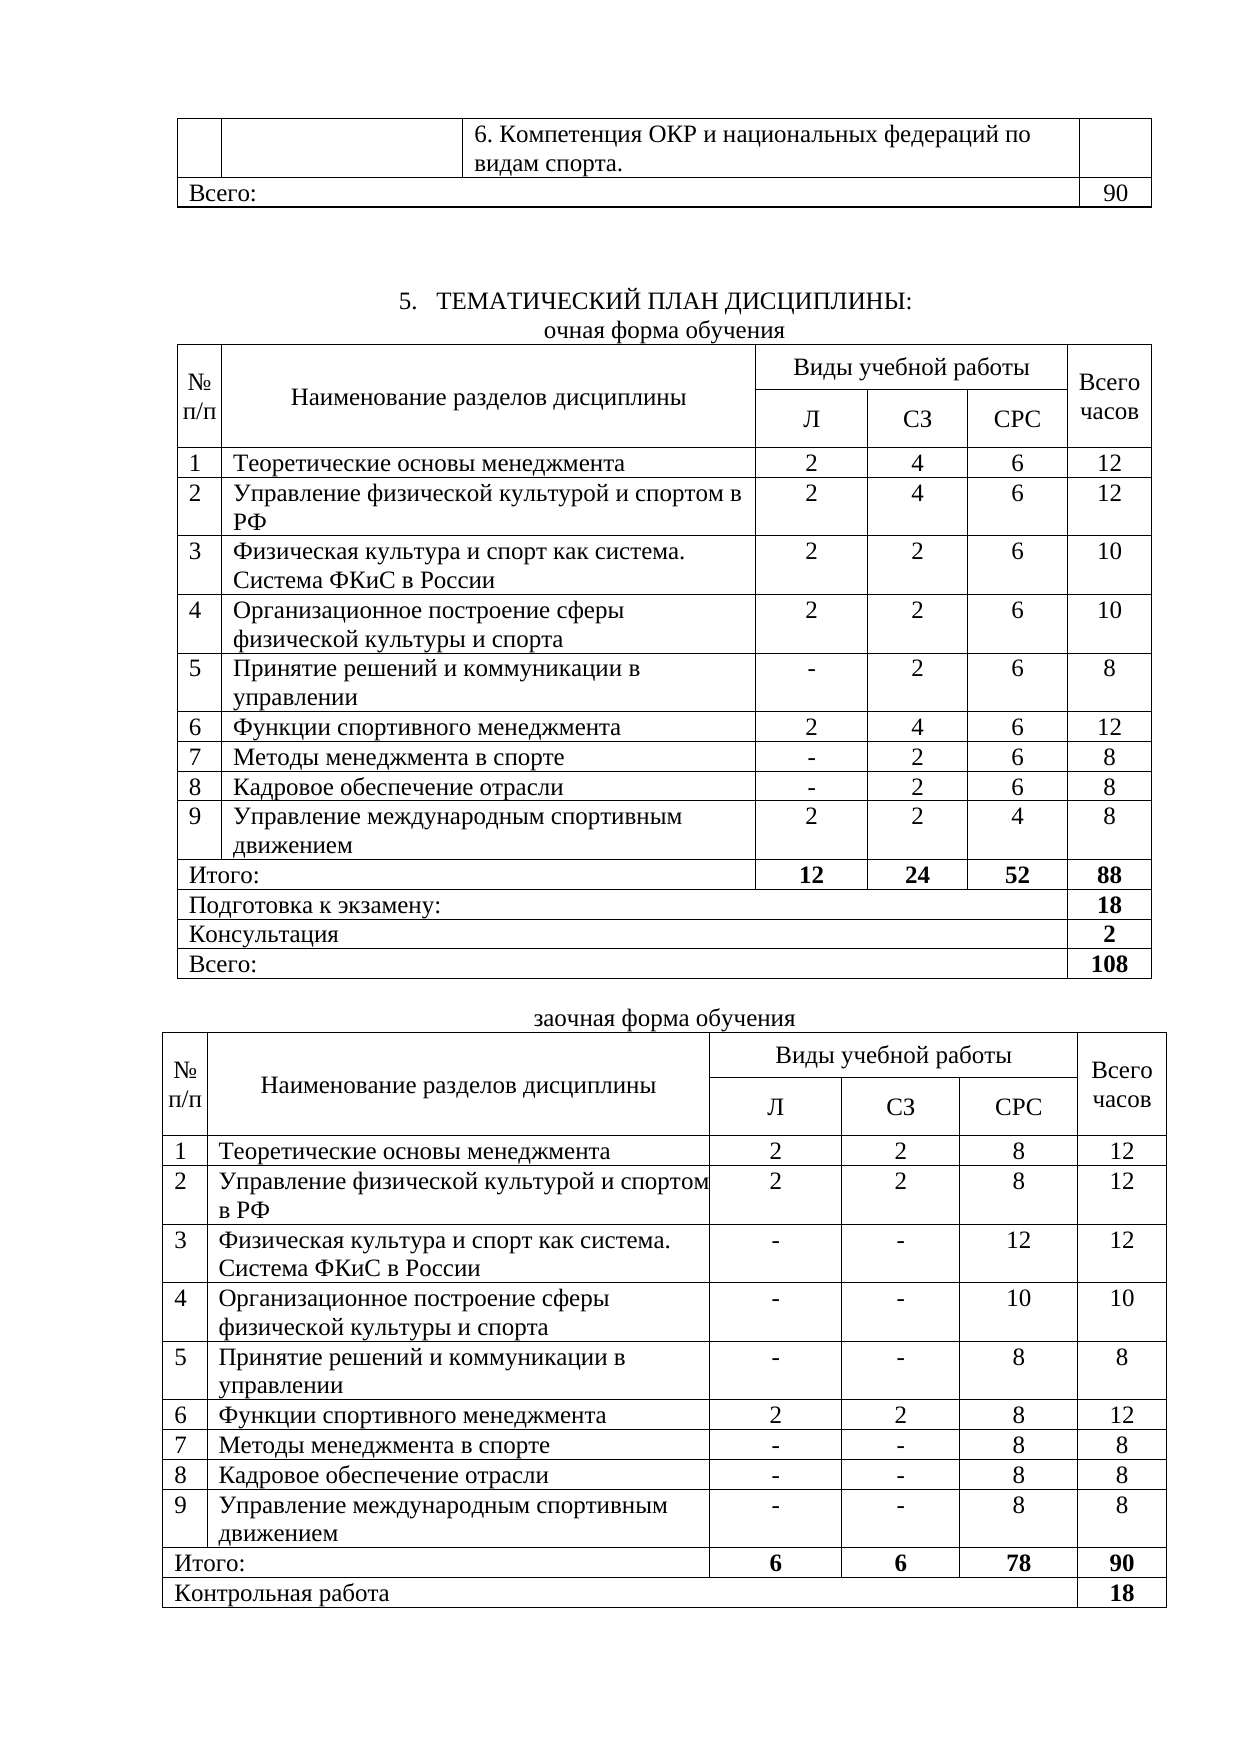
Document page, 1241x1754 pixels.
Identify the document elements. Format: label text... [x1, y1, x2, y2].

table_cell - [710, 1283, 841, 1341]
table_cell 8 [1078, 1342, 1166, 1399]
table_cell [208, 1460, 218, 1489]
table_cell 8 [178, 772, 221, 800]
table_cell 8 [960, 1490, 1077, 1547]
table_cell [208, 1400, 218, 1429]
text заочная форма обучения [177, 1003, 1152, 1032]
table_cell 2 [868, 742, 967, 771]
table_cell 3 [178, 536, 221, 594]
table_cell 8 [1078, 1430, 1166, 1459]
table_cell 8 [960, 1430, 1077, 1459]
table_cell - [842, 1342, 959, 1399]
table_header № п/п [163, 1033, 207, 1135]
table_cell СЗ [868, 390, 967, 447]
table_cell 8 [1068, 654, 1151, 711]
table_cell 2 [178, 478, 221, 535]
table_cell 90 [1080, 178, 1151, 206]
table_cell 2 [710, 1166, 841, 1224]
table_cell 2 [710, 1400, 841, 1429]
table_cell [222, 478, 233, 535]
table_cell 8 [960, 1166, 1077, 1224]
table_cell - [756, 742, 867, 771]
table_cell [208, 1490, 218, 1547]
table_cell 6 [710, 1548, 841, 1577]
table_cell 2 [756, 448, 867, 477]
table_cell 8 [1078, 1460, 1166, 1489]
table_cell 6 [178, 712, 221, 741]
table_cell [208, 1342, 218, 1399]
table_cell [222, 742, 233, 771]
list ТЕМАТИЧЕСКИЙ ПЛАН ДИСЦИПЛИНЫ: [399, 286, 1152, 315]
table_header Всего часов [1078, 1033, 1166, 1135]
table_cell 12 [1078, 1166, 1166, 1224]
table_cell 8 [1078, 1490, 1166, 1547]
table_cell 2 [868, 536, 967, 594]
table_cell 8 [1068, 742, 1151, 771]
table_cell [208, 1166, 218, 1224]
table_cell - [842, 1225, 959, 1282]
table_cell 2 [756, 801, 867, 859]
table_header № п/п [178, 345, 221, 447]
table_cell - [842, 1460, 959, 1489]
table_cell 4 [868, 448, 967, 477]
table_cell Теоретические основы менеджмента [208, 1136, 709, 1165]
table_cell 2 [868, 595, 967, 652]
table_cell 8 [1068, 801, 1151, 859]
table_cell - [842, 1430, 959, 1459]
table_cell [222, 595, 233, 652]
table_cell 2 [842, 1166, 959, 1224]
table_cell 2 [842, 1136, 959, 1165]
table_cell 2 [1068, 920, 1151, 948]
table_cell 6 [968, 712, 1067, 741]
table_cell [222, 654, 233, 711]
table_cell 3 [163, 1225, 207, 1282]
table_cell 9 [178, 119, 221, 177]
table_cell 90 [1078, 1548, 1166, 1577]
table_cell 10 [960, 1283, 1077, 1341]
table_cell - [710, 1460, 841, 1489]
table_header Наименование разделов дисциплины [222, 345, 755, 447]
table_cell - [842, 1283, 959, 1341]
table_cell 8 [163, 1460, 207, 1489]
table_cell 12 [1078, 1400, 1166, 1429]
table_cell 4 [868, 712, 967, 741]
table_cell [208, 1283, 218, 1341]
table_cell - [710, 1490, 841, 1547]
table_cell 4 [968, 801, 1067, 859]
table_cell 2 [868, 654, 967, 711]
table_cell 10 [1078, 1283, 1166, 1341]
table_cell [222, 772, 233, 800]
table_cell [222, 119, 462, 177]
table_cell - [710, 1430, 841, 1459]
table_cell Итого: [163, 1548, 709, 1577]
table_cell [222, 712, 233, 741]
table_cell - [756, 772, 867, 800]
table_cell 10 [1068, 536, 1151, 594]
table_cell Л [710, 1078, 841, 1135]
table_cell Подготовка к экзамену: [178, 890, 1067, 918]
table_cell 2 [756, 478, 867, 535]
table_cell 10 [1068, 595, 1151, 652]
table_cell 1 [163, 1136, 207, 1165]
table_header Всего часов [1068, 345, 1151, 447]
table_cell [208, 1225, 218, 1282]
table_cell 7 [178, 742, 221, 771]
table_cell 6 [842, 1548, 959, 1577]
table_cell 18 [1068, 890, 1151, 918]
table_cell 9 [178, 801, 221, 859]
table_cell 8 [1068, 772, 1151, 800]
table_cell 2 [868, 772, 967, 800]
text очная форма обучения [177, 315, 1152, 344]
table_cell - [756, 654, 867, 711]
table_cell 2 [163, 1166, 207, 1224]
table_cell 5 [163, 1342, 207, 1399]
table_cell 4 [163, 1283, 207, 1341]
table_cell 12 [960, 1225, 1077, 1282]
table_cell 18 [1078, 1578, 1166, 1607]
table_cell 8 [1080, 119, 1151, 177]
table_cell 6 [968, 654, 1067, 711]
table_cell 12 [1068, 712, 1151, 741]
table_cell 9 [163, 1490, 207, 1547]
table_cell 6 [968, 478, 1067, 535]
table_cell 12 [1068, 448, 1151, 477]
table_cell 78 [960, 1548, 1077, 1577]
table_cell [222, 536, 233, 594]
table_cell Контрольная работа [163, 1578, 1077, 1607]
table_cell 12 [1068, 478, 1151, 535]
table_cell 4 [868, 478, 967, 535]
table_cell СРС [960, 1078, 1077, 1135]
table_cell 6 [968, 772, 1067, 800]
table_cell 2 [842, 1400, 959, 1429]
table_cell 12 [756, 860, 867, 889]
table_cell 2 [756, 712, 867, 741]
table_cell 8 [960, 1136, 1077, 1165]
table_cell 2 [710, 1136, 841, 1165]
table_cell Л [756, 390, 867, 447]
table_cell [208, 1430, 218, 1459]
table_cell Всего: [178, 949, 1067, 978]
table_cell Итого: [178, 860, 755, 889]
table_cell 6 [968, 448, 1067, 477]
table_cell 2 [868, 801, 967, 859]
table_cell Консультация [178, 920, 1067, 948]
table_cell - [842, 1490, 959, 1547]
table_header Виды учебной работы [756, 345, 1067, 388]
table_cell СРС [968, 390, 1067, 447]
table_cell 88 [1068, 860, 1151, 889]
table_cell 8 [960, 1342, 1077, 1399]
table_header Виды учебной работы [710, 1033, 1077, 1077]
table_cell 6 [163, 1400, 207, 1429]
table_cell 2 [756, 536, 867, 594]
table_cell 52 [968, 860, 1067, 889]
table_cell 108 [1068, 949, 1151, 978]
table_cell 2 [756, 595, 867, 652]
table_header Наименование разделов дисциплины [208, 1033, 709, 1135]
table_cell 7 [163, 1430, 207, 1459]
table_cell 24 [868, 860, 967, 889]
table_cell 12 [1078, 1136, 1166, 1165]
table_cell 6 [968, 595, 1067, 652]
table_cell - [710, 1342, 841, 1399]
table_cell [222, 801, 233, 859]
table_cell 4 [178, 595, 221, 652]
table_cell Теоретические основы менеджмента [222, 448, 755, 477]
table_cell - [710, 1225, 841, 1282]
table_cell 8 [960, 1400, 1077, 1429]
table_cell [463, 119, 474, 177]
table_cell 6 [968, 536, 1067, 594]
table_cell 12 [1078, 1225, 1166, 1282]
table_cell 5 [178, 654, 221, 711]
table_cell СЗ [842, 1078, 959, 1135]
table_cell 6 [968, 742, 1067, 771]
table_cell 8 [960, 1460, 1077, 1489]
table_cell 1 [178, 448, 221, 477]
